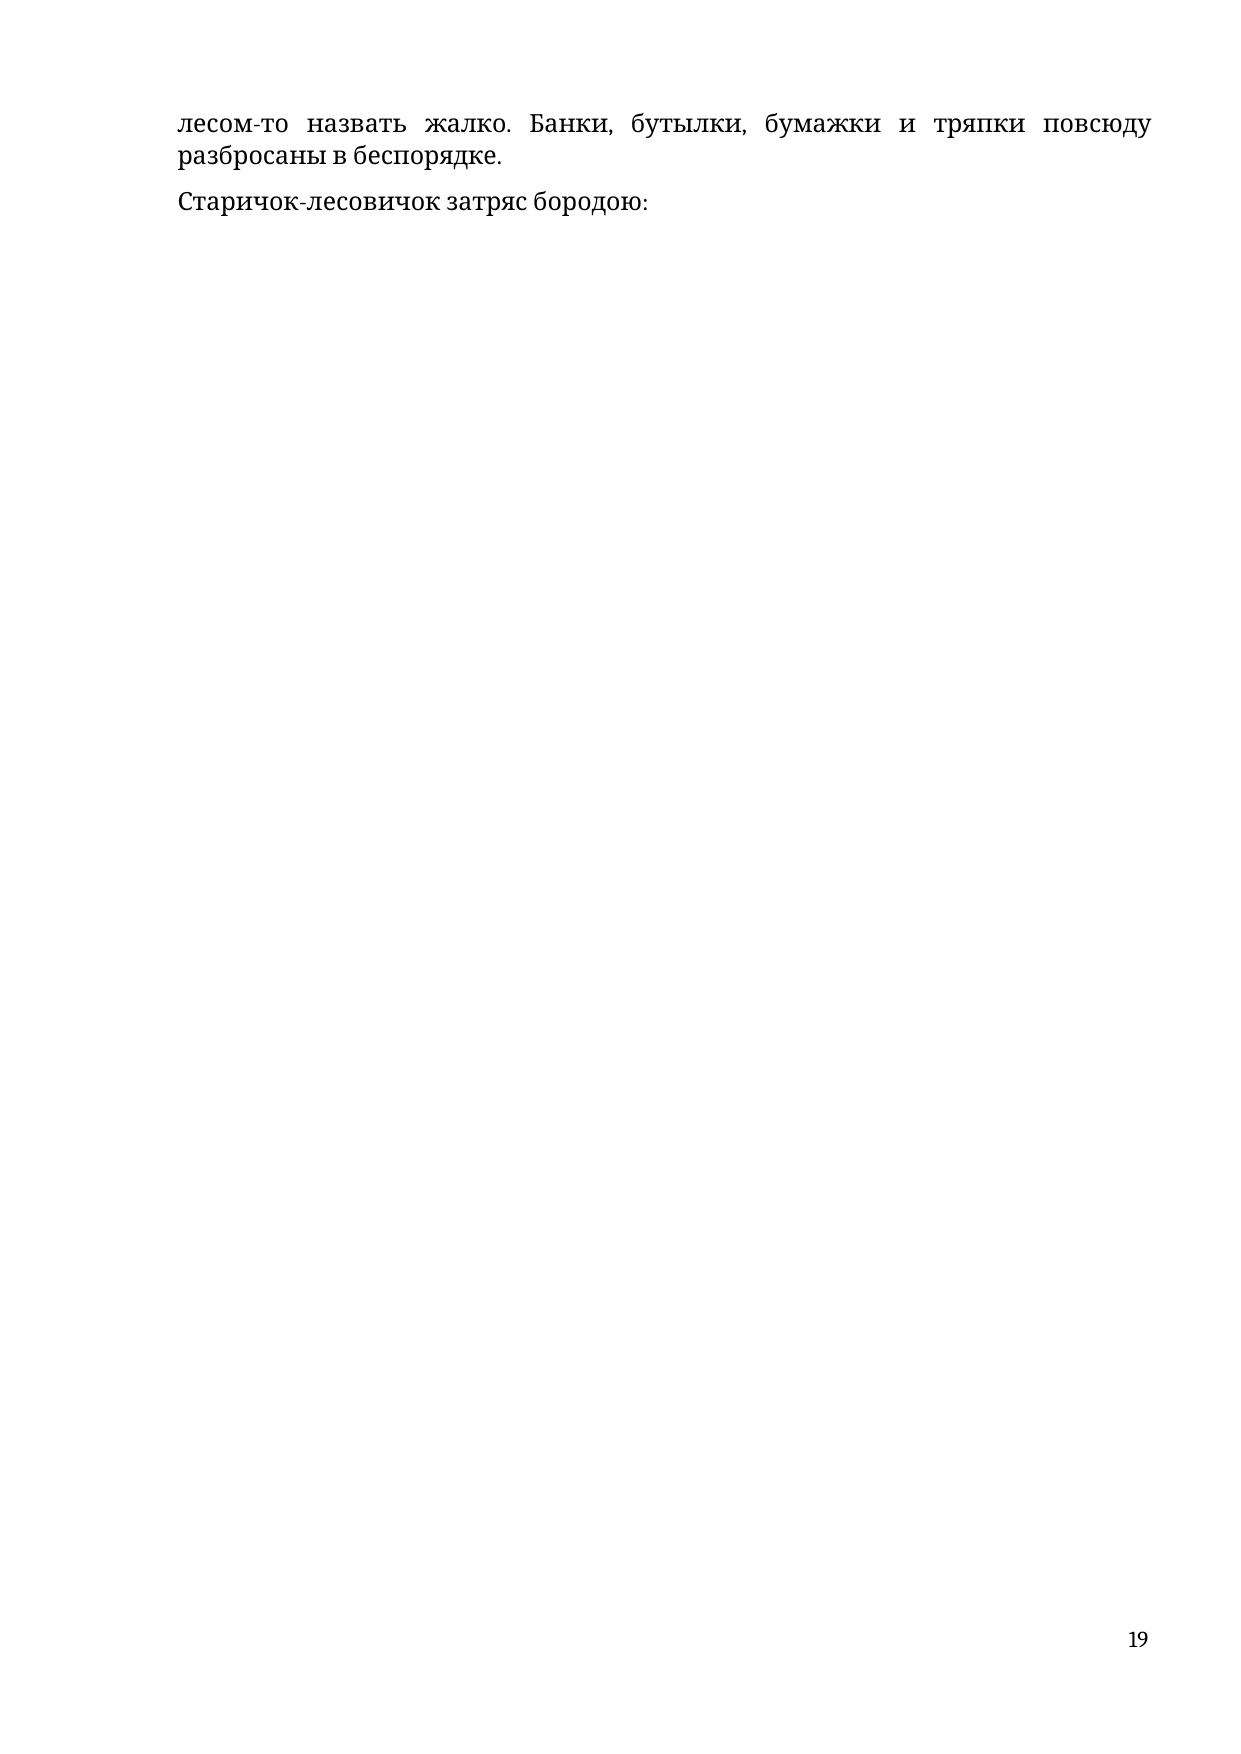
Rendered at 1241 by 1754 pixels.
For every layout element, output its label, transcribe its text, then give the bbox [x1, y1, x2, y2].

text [177, 110, 1152, 171]
text Старичок-лесовичок затряс бородою: [177, 188, 1163, 216]
